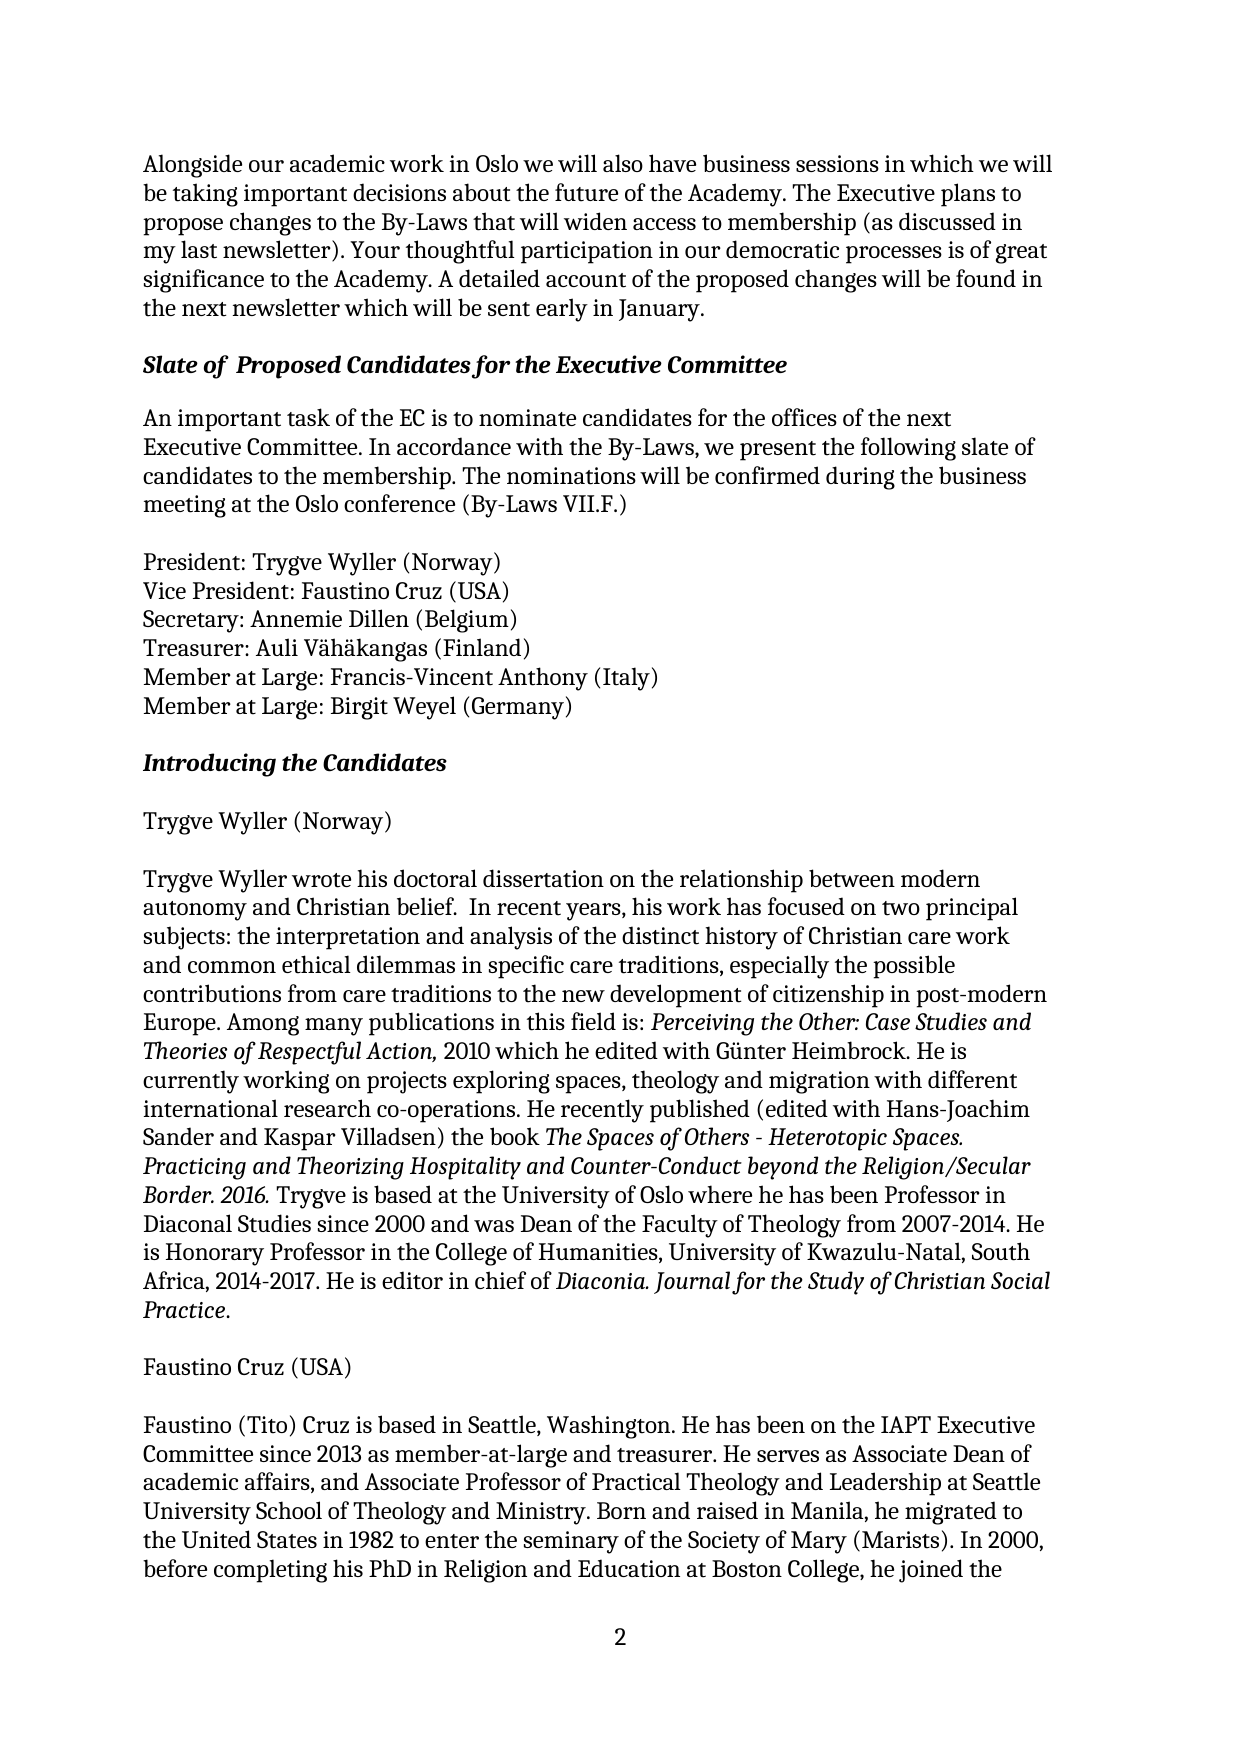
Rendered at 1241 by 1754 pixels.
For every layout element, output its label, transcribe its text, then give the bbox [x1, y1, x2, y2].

text Member at Large: Birgit Weyel (Germany) [143, 692, 1053, 720]
text Vice President: Faustino Cruz (USA) Secretary: Annemie Dillen (Belgium) Treasurer: Auli Vähäkangas (Finland) Member at Large: Francis-Vincent Anthony (Italy) [143, 577, 1053, 692]
text President: Trygve Wyller (Norway) [143, 548, 1053, 577]
text Introducing the Candidates [143, 749, 1053, 778]
text An important task of the EC is to nominate candidates for the offices of the next Executive Committee. In accordance with the By-Laws, we present the following slate of candidates to the membership. The nominations will be confirmed during the business meeting at the Oslo conference (By-Laws VII.F.) [143, 404, 1053, 519]
text Slate of Proposed Candidates for the Executive Committee [143, 351, 1053, 380]
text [143, 1411, 1053, 1583]
text Faustino Cruz (USA) [143, 1353, 1053, 1382]
text Trygve Wyller wrote his doctoral dissertation on the relationship between modern autonomy and Christian belief. In recent years, his work has focused on two principal subjects: the interpretation and analysis of the distinct history of Christian care work and common ethical dilemmas in specific care traditions, especially the possible contributions from care traditions to the new development of citizenship in post-modern Europe. Among many publications in this field is: Perceiving the Other: Case Studies and Theories of Respectful Action, 2010 which he edited with Günter Heimbrock. He is currently working on projects exploring spaces, theology and migration with different international research co-operations. He recently published (edited with Hans-Joachim Sander and Kaspar Villadsen) the book The Spaces of Others - Heterotopic Spaces. Practicing and Theorizing Hospitality and Counter-Conduct beyond the Religion/Secular Border. 2016. Trygve is based at the University of Oslo where he has been Professor in Diaconal Studies since 2000 and was Dean of the Faculty of Theology from 2007-2014. He is Honorary Professor in the College of Humanities, University of Kwazulu-Natal, South Africa, 2014-2017. He is editor in chief of Diaconia. Journal for the Study of Christian Social Practice. [143, 864, 1053, 1324]
text Trygve Wyller (Norway) [143, 807, 1053, 836]
text Alongside our academic work in Oslo we will also have business sessions in which we will be taking important decisions about the future of the Academy. The Executive plans to propose changes to the By-Laws that will widen access to membership (as discussed in my last newsletter). Your thoughtful participation in our democratic processes is of great significance to the Academy. A detailed account of the proposed changes will be found in the next newsletter which will be sent early in January. [143, 150, 1053, 322]
